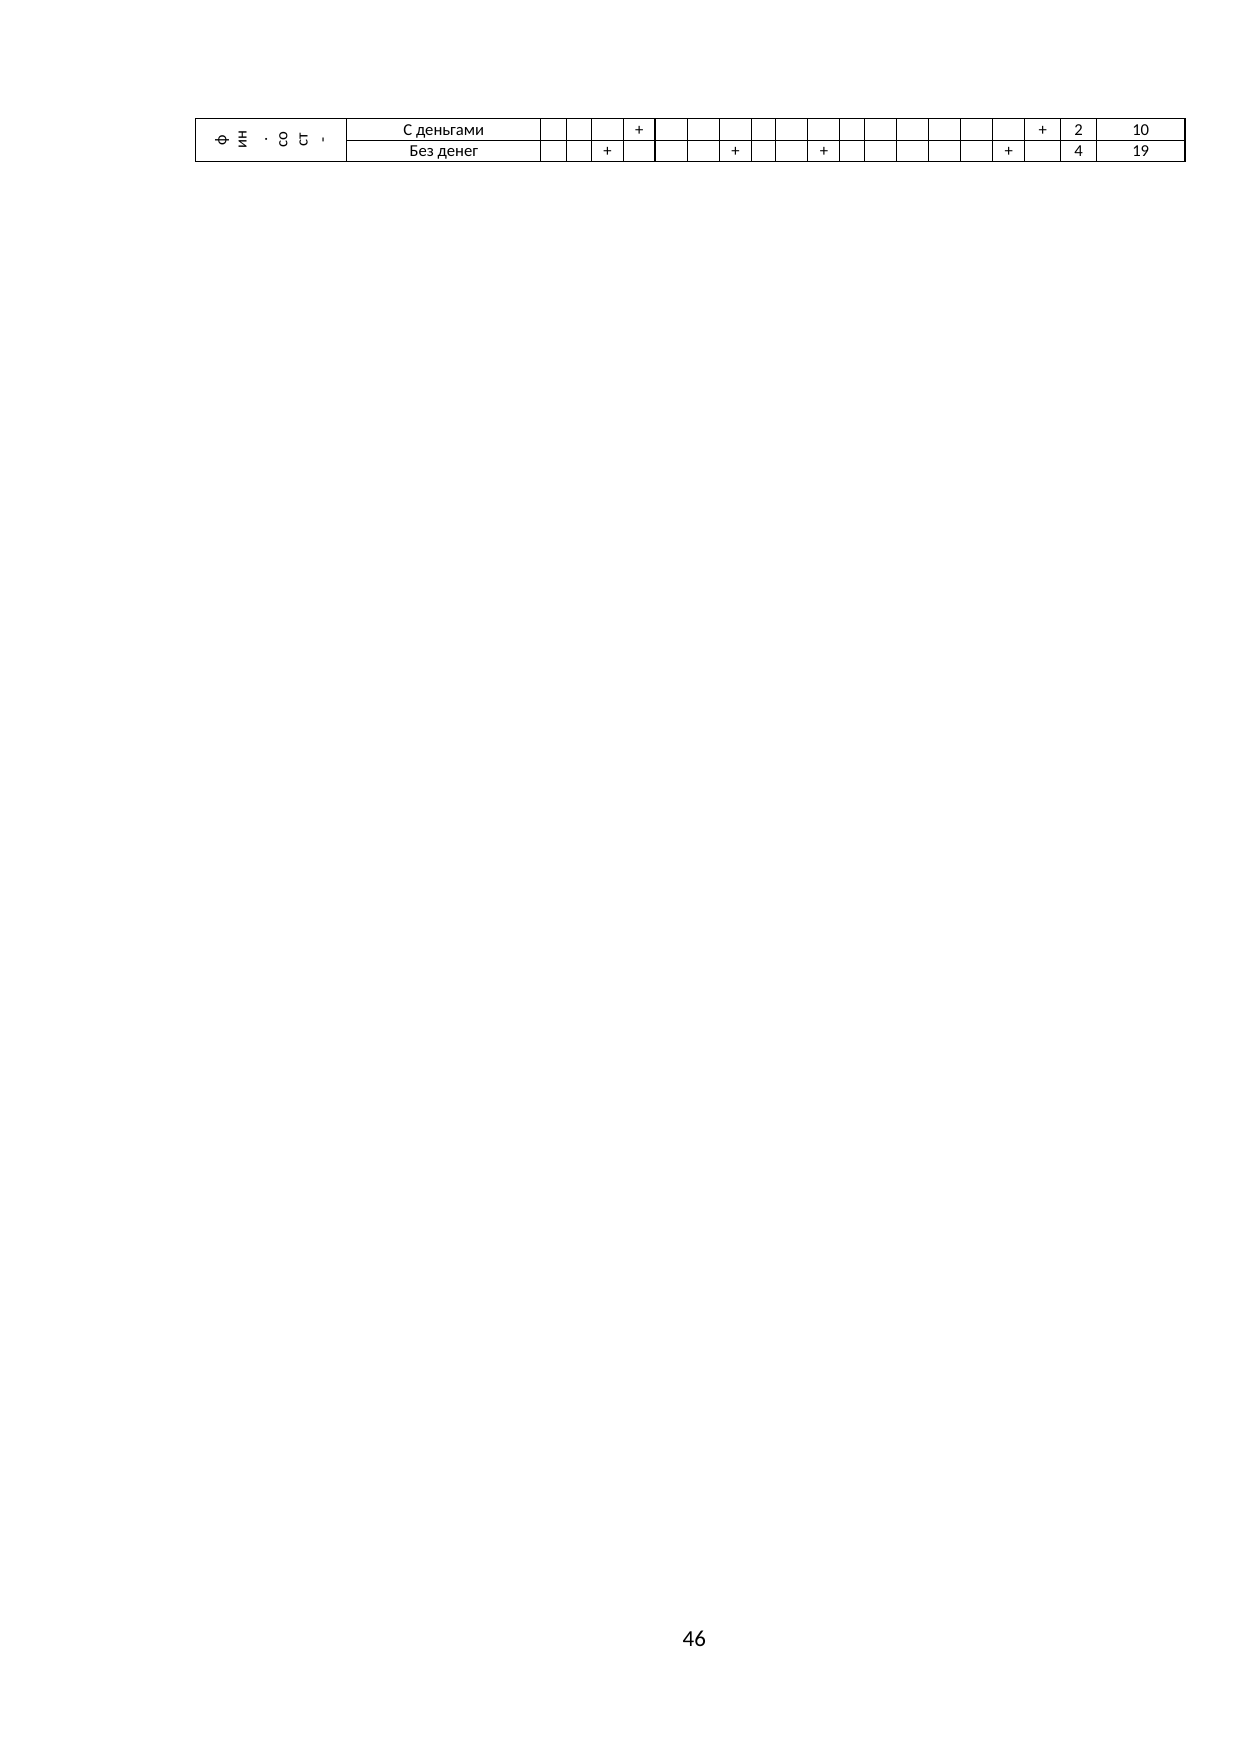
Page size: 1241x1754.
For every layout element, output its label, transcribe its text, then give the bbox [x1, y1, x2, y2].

table_cell [961, 119, 992, 139]
table_cell [865, 141, 896, 161]
table_cell [541, 119, 566, 139]
table_cell + [624, 119, 654, 139]
table_cell [865, 119, 896, 139]
table_cell [688, 119, 719, 139]
table_cell [624, 141, 654, 161]
table_cell [656, 119, 687, 139]
table_cell С деньгами [347, 119, 540, 139]
table_cell + [993, 141, 1024, 161]
table_cell + [720, 141, 751, 161]
table_cell 4 [1061, 141, 1096, 161]
table_cell [840, 141, 864, 161]
table_cell фин. сост-ие [196, 119, 346, 161]
table_cell [840, 119, 864, 139]
table_cell [929, 119, 960, 139]
table_cell 19 [1097, 141, 1184, 161]
table_cell [541, 141, 566, 161]
table_cell [808, 119, 839, 139]
table_cell [961, 141, 992, 161]
table_cell Без денег [347, 141, 540, 161]
table_cell [656, 141, 687, 161]
table_cell + [808, 141, 839, 161]
table_cell [567, 119, 591, 139]
table_cell [1025, 141, 1060, 161]
table_cell [897, 141, 928, 161]
table_cell [776, 119, 807, 139]
table_cell 10 [1097, 119, 1184, 139]
table_cell + [1025, 119, 1060, 139]
table_cell + [592, 141, 623, 161]
table_cell [592, 119, 623, 139]
table_cell [929, 141, 960, 161]
table_cell [776, 141, 807, 161]
table_cell [993, 119, 1024, 139]
table_cell [567, 141, 591, 161]
table_cell [752, 141, 775, 161]
table_cell [752, 119, 775, 139]
table_cell [897, 119, 928, 139]
table_cell 2 [1061, 119, 1096, 139]
table_cell [720, 119, 751, 139]
table_cell [688, 141, 719, 161]
